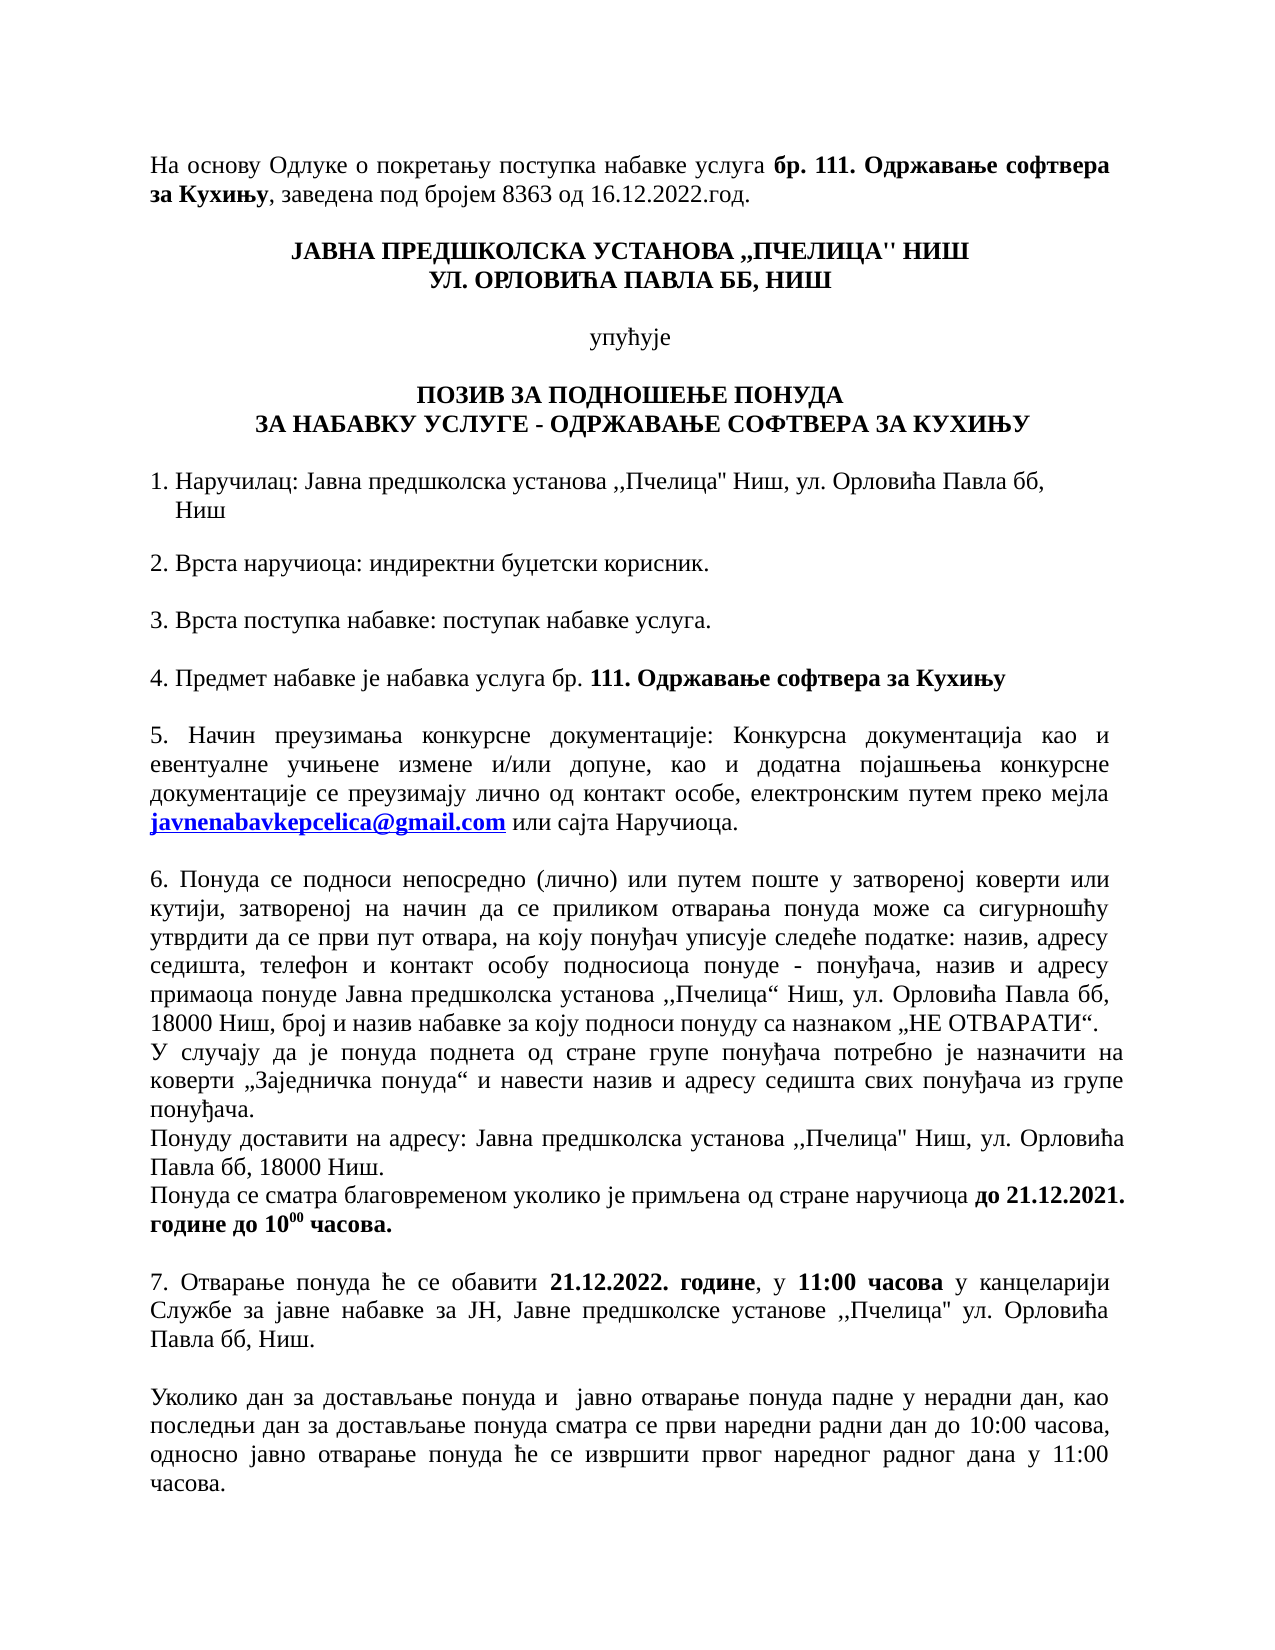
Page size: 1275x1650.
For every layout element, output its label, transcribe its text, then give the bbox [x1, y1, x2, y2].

text Понуда се сматра благовременом уколико је примљена од стране наручиоца до 21.12.2021. године до 1000 часова. [150, 1180, 1125, 1238]
text 7. Отварање понуда ће се обавити 21.12.2022. године, у 11:00 часова у канцеларији Службе за јавне набавке за ЈН, Јавне предшколске установе ,,Пчелица'' ул. Орловића Павла бб, Ниш. [150, 1267, 1110, 1353]
text 4. Предмет набавке је набавка услуга бр. 111. Одржавање софтвера за Кухињу [150, 663, 1135, 692]
list Ниш [150, 495, 1110, 524]
text ЗА НАБАВКУ УСЛУГЕ - ОДРЖАВАЊЕ СОФТВЕРА ЗА КУХИЊУ [150, 409, 1135, 437]
text ПОЗИВ ЗА ПОДНОШЕЊЕ ПОНУДА [150, 380, 1110, 409]
text 3. Врста поступка набавке: поступак набавке услуга. [150, 605, 1110, 634]
text ЈАВНА ПРЕДШКОЛСКА УСТАНОВА ,,ПЧЕЛИЦА'' НИШ [150, 236, 1110, 265]
text 5. Начин преузимања конкурсне документације: Конкурсна документација као и евентуалне учињене измене и/или допуне, као и додатна појашњења конкурсне документације се преузимају лично од контакт особе, електронским путем преко мејла javnenabavkepcelica@gmail.com или сајта Наручиоца. [150, 720, 1110, 835]
text Понуду доставити на адресу: Јавна предшколска установа ,,Пчелица'' Ниш, ул. Орловића Павла бб, 18000 Ниш. [150, 1123, 1125, 1180]
text упућује [150, 322, 1110, 351]
text У случају да је понуда поднета од стране групе понуђача потребно је назначити на коверти „Заједничка понуда“ и навести назив и адресу седишта свих понуђача из групе понуђача. [150, 1037, 1125, 1123]
text На основу Oдлуке о покретању поступка набавке услуга бр. 111. Одржавање софтвера за Кухињу, заведена под бројем 8363 од 16.12.2022.год. [150, 150, 1110, 207]
text УЛ. ОРЛОВИЋА ПАВЛА ББ, НИШ [150, 265, 1110, 294]
text 6. Понуда се подноси непосредно (лично) или путем поште у затвореној коверти или кутији, затвореној на начин да се приликом отварања понуда може са сигурношћу утврдити да се први пут отвара, на коју понуђач уписује следеће податке: назив, адресу седишта, телефон и контакт особу подносиоца понуде - понуђача, назив и адресу примаоца понуде Јавна предшколска установа ,,Пчелица“ Ниш, ул. Орловића Павла бб, 18000 Ниш, број и назив набавке за коју подноси понуду са назнаком „НЕ ОТВАРАТИ“. [150, 864, 1110, 1037]
text Уколико дан за достављање понуда и јавно отварање понуда падне у нерадни дан, као последњи дан за достављање понуда сматра се први наредни радни дан до 10:00 часова, односно јавно отварање понуда ће се извршити првог наредног радног дана у 11:00 часова. [150, 1382, 1110, 1497]
list 1. Наручилац: Јавна предшколска установа ,,Пчелица'' Ниш, ул. Орловића Павла бб, [150, 466, 1110, 495]
text 2. Врста наручиоца: индиректни буџетски корисник. [150, 548, 1110, 577]
